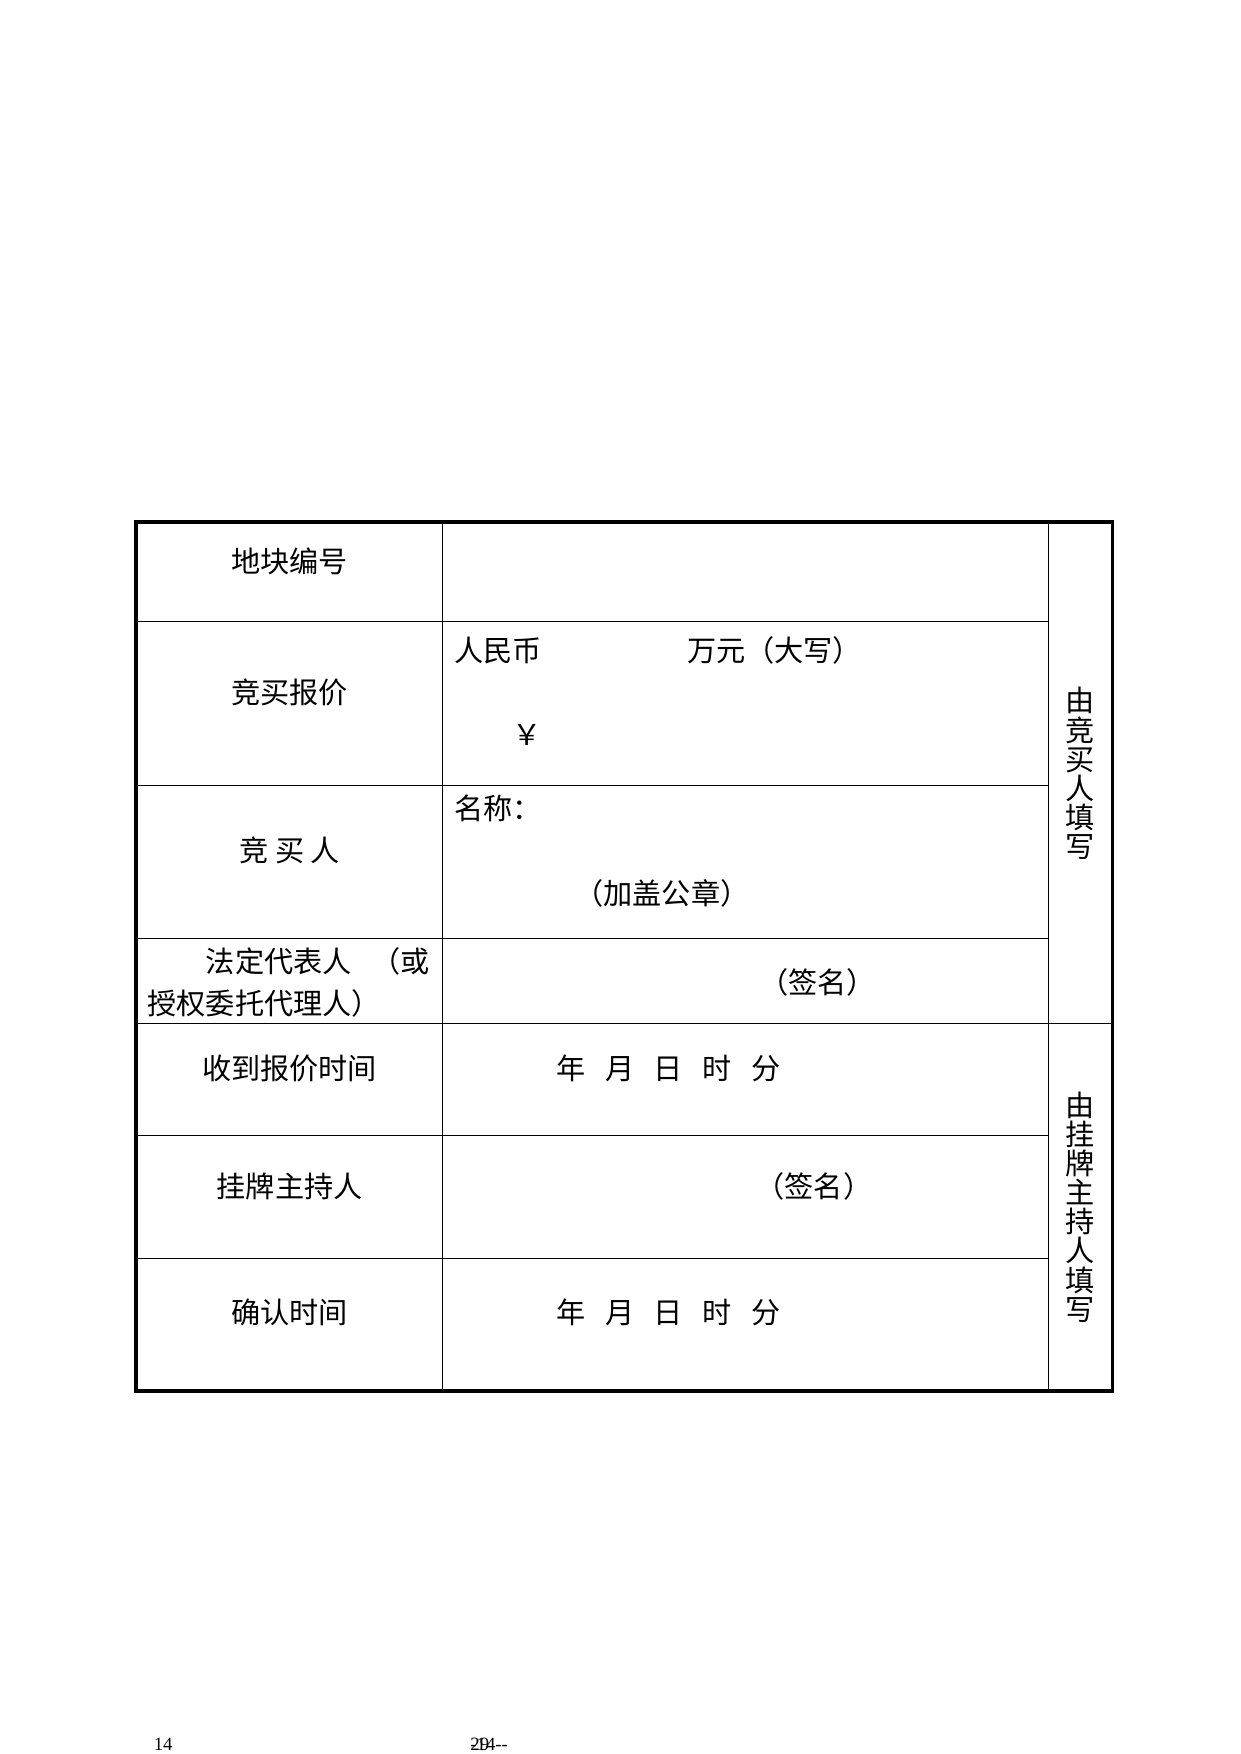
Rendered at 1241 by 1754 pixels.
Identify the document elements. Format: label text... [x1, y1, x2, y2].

table_cell 挂牌主持人 [138, 1136, 442, 1257]
table_cell （签名） [443, 1136, 1048, 1257]
table_header 地块编号 [138, 524, 442, 621]
table_cell 竞 买 人 [138, 786, 442, 938]
table_cell （签名） [443, 939, 1048, 1023]
table_header 由竞买人填写 [1049, 524, 1111, 1023]
table_cell 人民币 万元（大写） ￥ [443, 622, 1048, 784]
table_cell 竞买报价 [138, 622, 442, 784]
table_header [443, 524, 1048, 621]
table_cell 法定代表人 （或授权委托代理人） [138, 939, 442, 1023]
table_cell 收到报价时间 [138, 1024, 442, 1135]
table_cell 年 月 日 时 分 [443, 1259, 1048, 1389]
table_cell 确认时间 [138, 1259, 442, 1389]
table_cell 名称： （加盖公章） [443, 786, 1048, 938]
table_cell 由挂牌主持人填写 [1049, 1024, 1111, 1389]
table_cell 年 月 日 时 分 [443, 1024, 1048, 1135]
